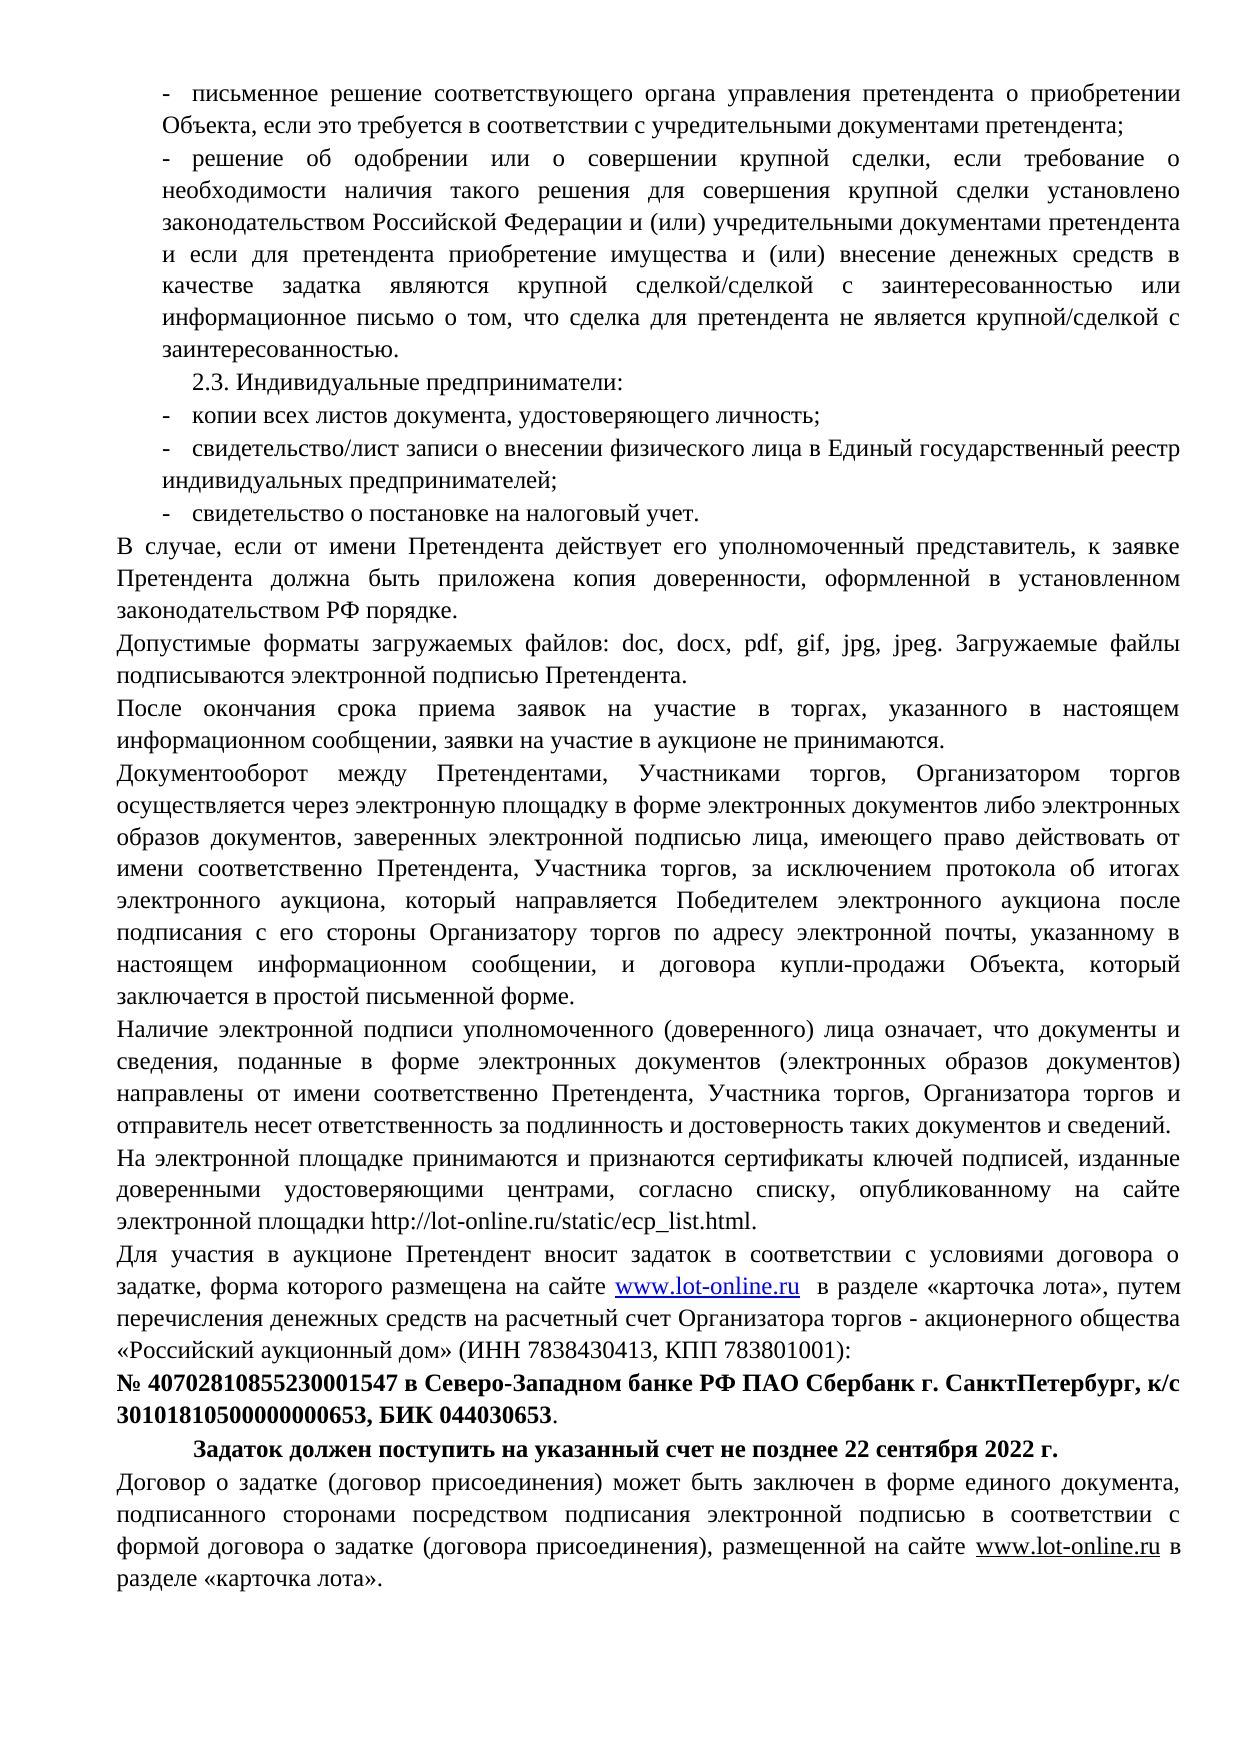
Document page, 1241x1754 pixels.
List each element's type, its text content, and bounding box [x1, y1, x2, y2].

list свидетельство о постановке на налоговый учет. [162, 498, 1181, 527]
list свидетельство/лист записи о внесении физического лица в Единый государственный реестр индивидуальных предпринимателей; [162, 433, 1181, 494]
text После окончания срока приема заявок на участие в торгах, указанного в настоящем информационном сообщении, заявки на участие в аукционе не принимаются. [116, 693, 1181, 754]
list копии всех листов документа, удостоверяющего личность; [162, 400, 1181, 429]
text Задаток должен поступить на указанный счет не позднее 22 сентября 2022 г. [193, 1434, 1181, 1462]
text № 40702810855230001547 в Северо-Западном банке РФ ПАО Сбербанк г. СанктПетербург, к/с 30101810500000000653, БИК 044030653. [116, 1368, 1181, 1429]
text 2.3. Индивидуальные предприниматели: [192, 367, 1181, 396]
text Документооборот между Претендентами, Участниками торгов, Организатором торгов осуществляется через электронную площадку в форме электронных документов либо электронных образов документов, заверенных электронной подписью лица, имеющего право действовать от имени соответственно Претендента, Участника торгов, за исключением протокола об итогах электронного аукциона, который направляется Победителем электронного аукциона после подписания с его стороны Организатору торгов по адресу электронной почты, указанному в настоящем информационном сообщении, и договора купли-продажи Объекта, который заключается в простой письменной форме. [116, 758, 1181, 1010]
text Для участия в аукционе Претендент вносит задаток в соответствии с условиями договора о задатке, форма которого размещена на сайте www.lot-online.ru в разделе «карточка лота», путем перечисления денежных средств на расчетный счет Организатора торгов - акционерного общества «Российский аукционный дом» (ИНН 7838430413, КПП 783801001): [116, 1239, 1181, 1364]
list письменное решение соответствующего органа управления претендента о приобретении Объекта, если это требуется в соответствии с учредительными документами претендента; [162, 78, 1181, 139]
text В случае, если от имени Претендента действует его уполномоченный представитель, к заявке Претендента должна быть приложена копия доверенности, оформленной в установленном законодательством РФ порядке. [116, 531, 1181, 624]
text На электронной площадке принимаются и признаются сертификаты ключей подписей, изданные доверенными удостоверяющими центрами, согласно списку, опубликованному на сайте электронной площадки http://lot-online.ru/static/ecp_list.html. [116, 1143, 1181, 1235]
list решение об одобрении или о совершении крупной сделки, если требование о необходимости наличия такого решения для совершения крупной сделки установлено законодательством Российской Федерации и (или) учредительными документами претендента и если для претендента приобретение имущества и (или) внесение денежных средств в качестве задатка являются крупной сделкой/сделкой с заинтересованностью или информационное письмо о том, что сделка для претендента не является крупной/сделкой с заинтересованностью. [162, 143, 1181, 363]
text Договор о задатке (договор присоединения) может быть заключен в форме единого документа, подписанного сторонами посредством подписания электронной подписью в соответствии с формой договора о задатке (договора присоединения), размещенной на сайте www.lot-online.ru в разделе «карточка лота». [116, 1467, 1181, 1591]
text Наличие электронной подписи уполномоченного (доверенного) лица означает, что документы и сведения, поданные в форме электронных документов (электронных образов документов) направлены от имени соответственно Претендента, Участника торгов, Организатора торгов и отправитель несет ответственность за подлинность и достоверность таких документов и сведений. [116, 1014, 1181, 1138]
text Допустимые форматы загружаемых файлов: doc, docx, pdf, gif, jpg, jpeg. Загружаемые файлы подписываются электронной подписью Претендента. [116, 628, 1181, 689]
